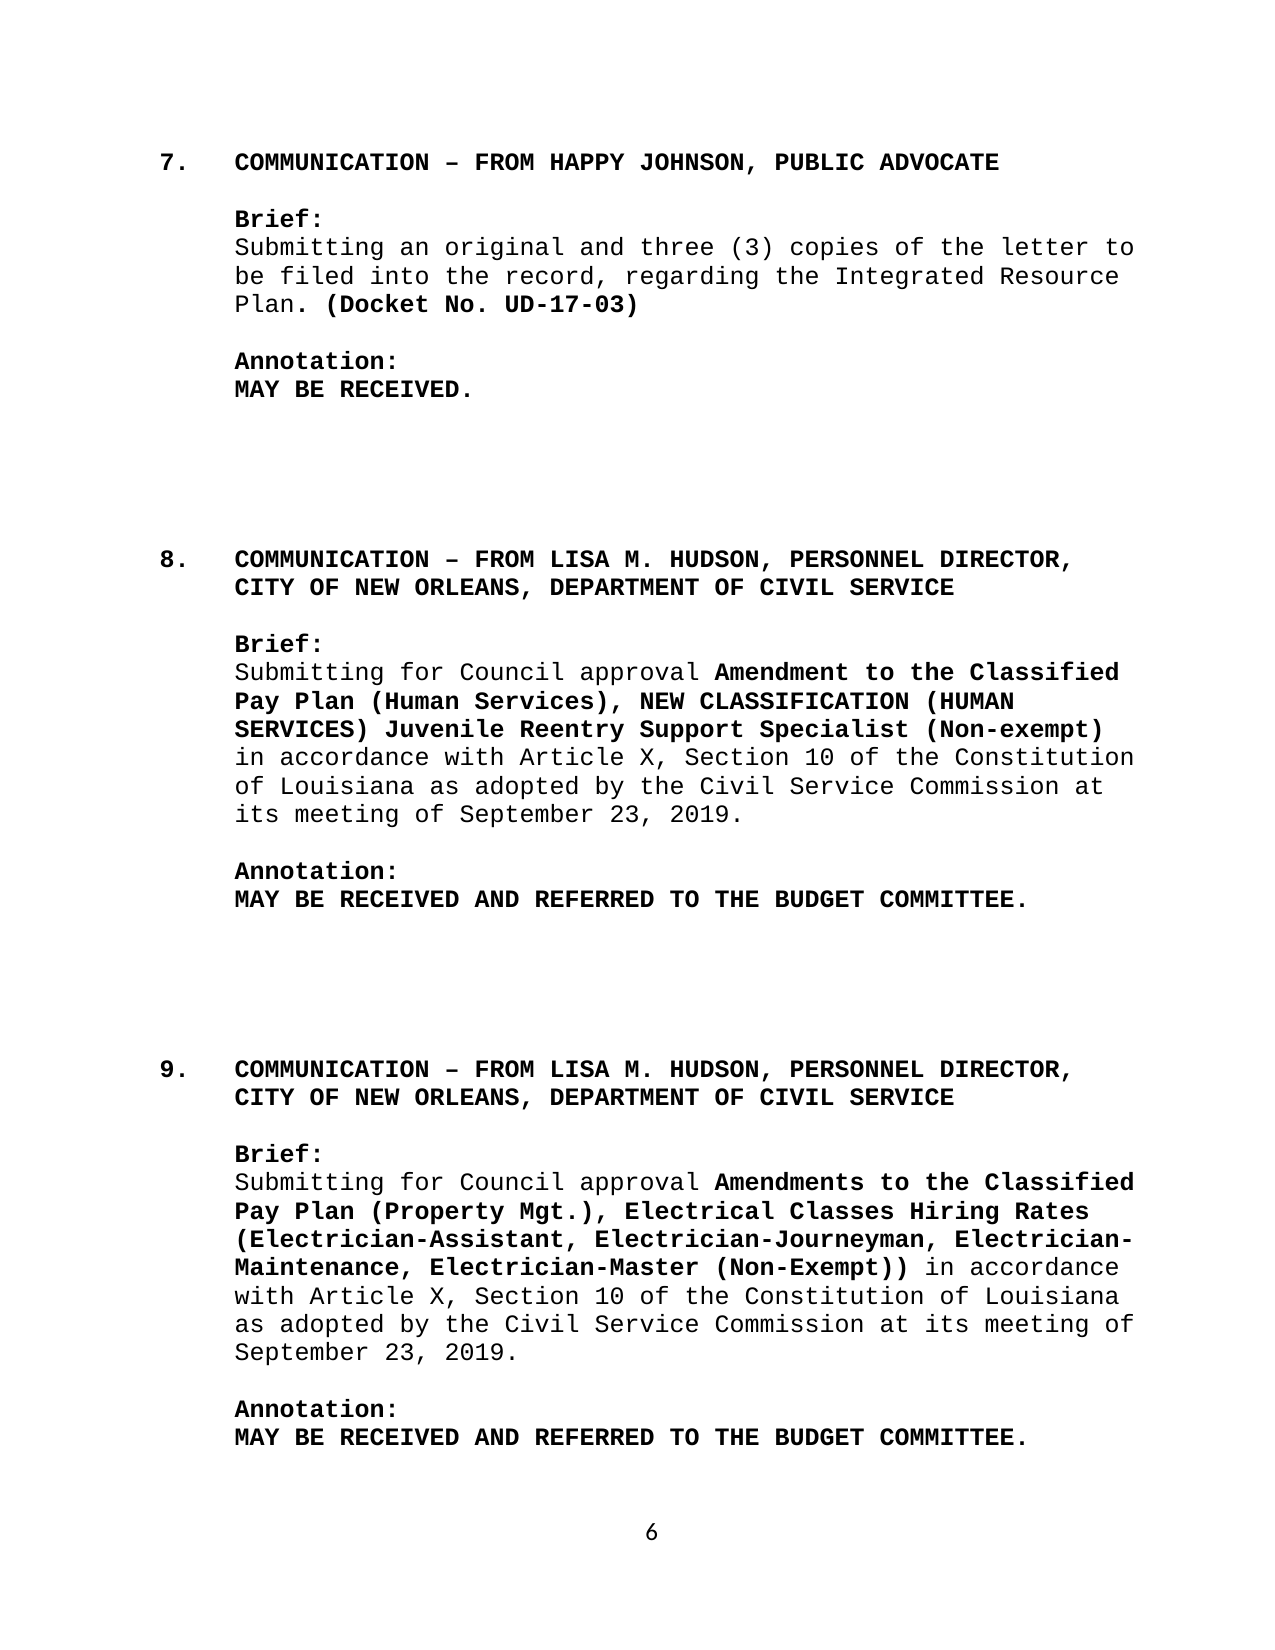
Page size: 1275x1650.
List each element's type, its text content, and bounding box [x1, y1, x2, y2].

list COMMUNICATION – FROM LISA M. HUDSON, PERSONNEL DIRECTOR, [159, 1057, 1144, 1085]
text Brief: [234, 632, 1144, 660]
list CITY OF NEW ORLEANS, DEPARTMENT OF CIVIL SERVICE [159, 575, 1144, 603]
list Annotation: [234, 858, 1144, 887]
text Submitting for Council approval Amendment to the Classified [234, 660, 1144, 688]
list MAY BE RECEIVED AND REFERRED TO THE BUDGET COMMITTEE. [234, 1425, 1144, 1453]
text Submitting for Council approval Amendments to the Classified [234, 1170, 1144, 1198]
list Pay Plan (Human Services), New Classification (HUMAN SERVICES) Juvenile Reentry Support Specialist (Non-exempt) in accordance with Article X, Section 10 of the Constitution of Louisiana as adopted by the Civil Service Commission at its meeting of September 23, 2019. [234, 688, 1144, 830]
list MAY BE RECEIVED AND REFERRED TO THE BUDGET COMMITTEE. [234, 887, 1144, 915]
list CITY OF NEW ORLEANS, DEPARTMENT OF CIVIL SERVICE [159, 1085, 1144, 1113]
text Brief: [234, 1142, 1144, 1170]
text Submitting an original and three (3) copies of the letter to be filed into the record, regarding the Integrated Resource Plan. (Docket No. UD-17-03) [234, 235, 1144, 320]
list COMMUNICATION – FROM HAPPY JOHNSON, PUBLIC ADVOCATE [159, 150, 1144, 178]
text Brief: [234, 207, 1144, 235]
list Annotation: [234, 1397, 1144, 1425]
text MAY BE RECEIVED. [234, 377, 1144, 405]
list Pay Plan (Property Mgt.), Electrical Classes Hiring Rates (Electrician-Assistant, Electrician-Journeyman, Electrician-Maintenance, Electrician-Master (Non-Exempt)) in accordance with Article X, Section 10 of the Constitution of Louisiana as adopted by the Civil Service Commission at its meeting of September 23, 2019. [234, 1198, 1144, 1368]
list COMMUNICATION – FROM LISA M. HUDSON, PERSONNEL DIRECTOR, [159, 547, 1144, 575]
text Annotation: [234, 348, 1144, 377]
